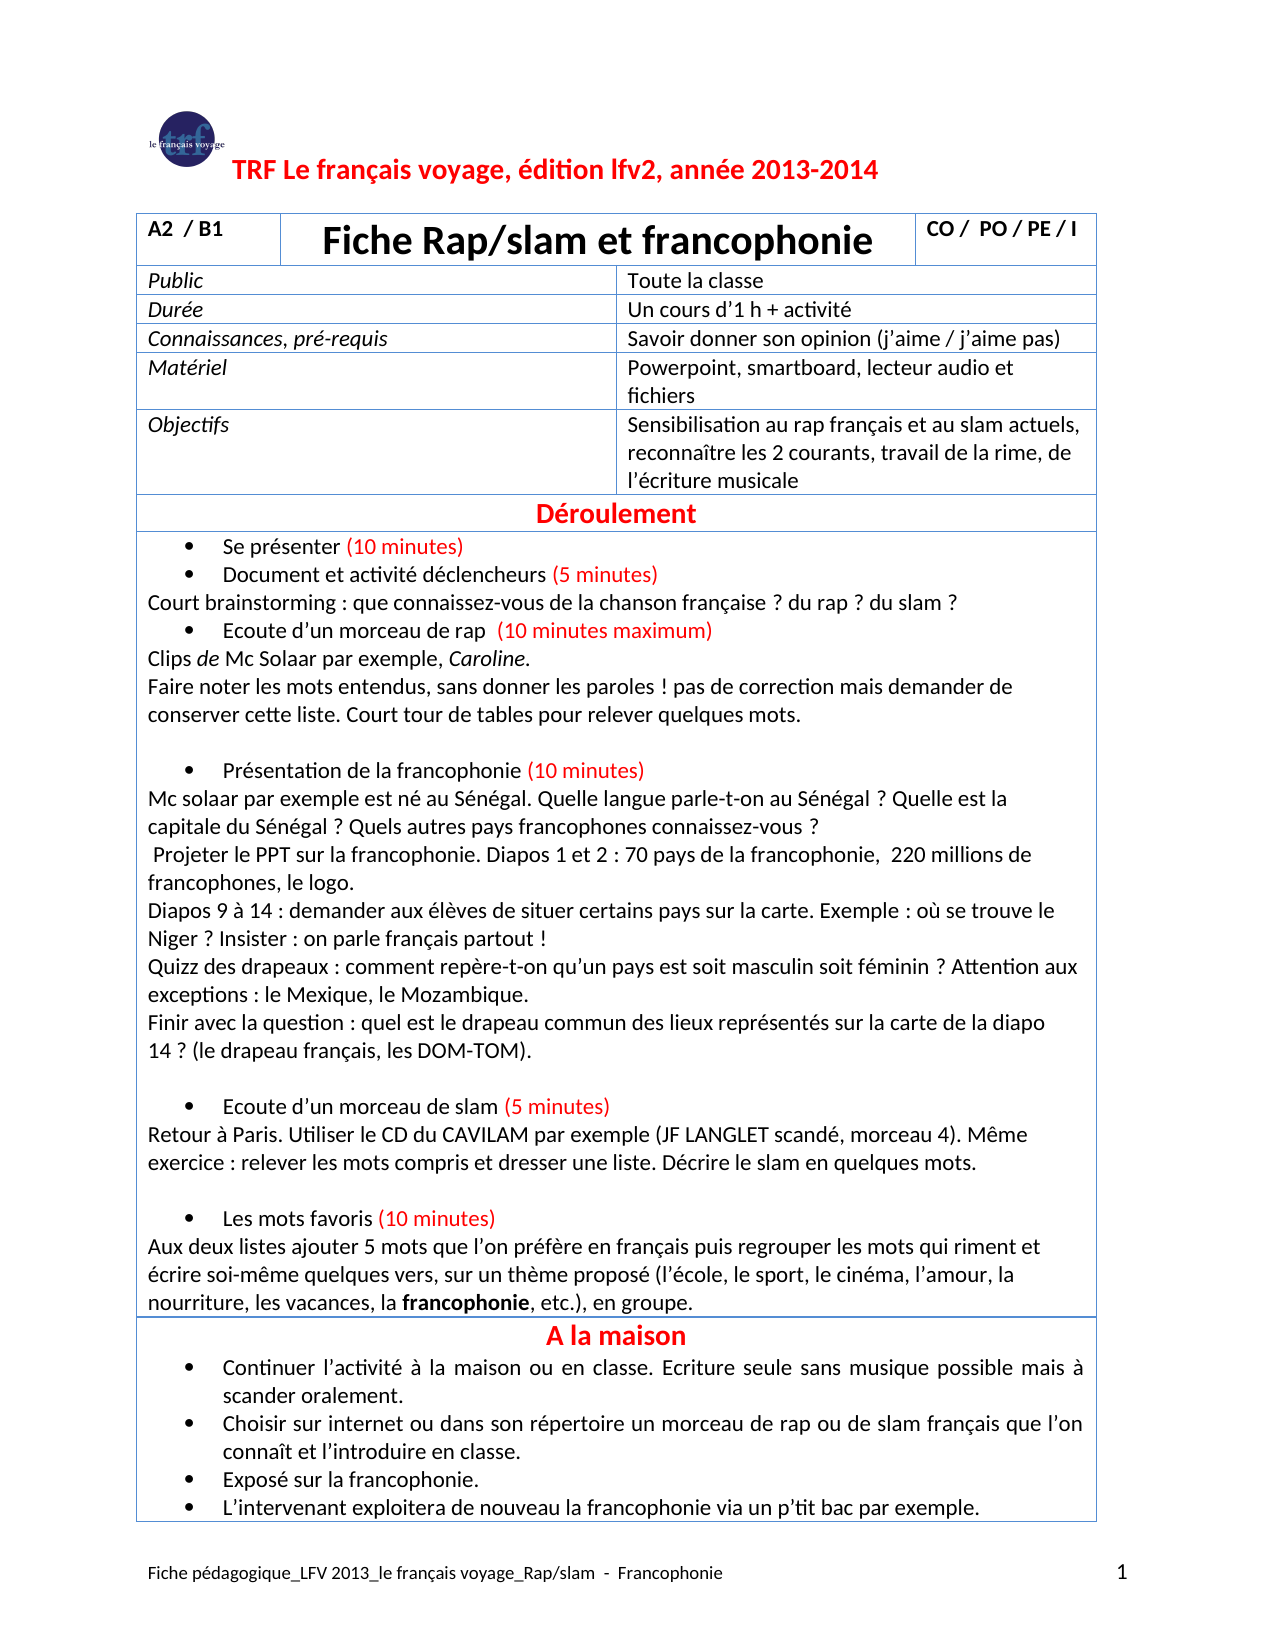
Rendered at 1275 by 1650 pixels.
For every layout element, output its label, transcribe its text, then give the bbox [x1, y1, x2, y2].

table_header Fiche Rap/slam et francophonie [281, 214, 915, 265]
table_cell A la maison Continuer l’activité à la maison ou en classe. Ecriture seule sans musique possible mais à scander oralement. Choisir sur internet ou dans son répertoire un morceau de rap ou de slam français que l’on connaît et l’introduire en classe. Exposé sur la francophonie. L’intervenant exploitera de nouveau la francophonie via un p’tit bac par exemple. [137, 1318, 1096, 1521]
table_cell Durée [137, 295, 616, 323]
table_cell Public [137, 266, 616, 294]
table_cell Déroulement [137, 495, 1096, 531]
table_header CO / PO / PE / I [916, 214, 1096, 265]
table_cell Savoir donner son opinion (j’aime / j’aime pas) [617, 324, 1096, 352]
picture [147, 101, 226, 180]
table_cell Un cours d’1 h + activité [617, 295, 1096, 323]
table_cell Objectifs [137, 410, 616, 494]
table_header A2 / B1 [137, 214, 280, 265]
table_cell Se présenter (10 minutes) Document et activité déclencheurs (5 minutes) Court brainstorming : que connaissez-vous de la chanson française ? du rap ? du slam ? Ecoute d’un morceau de rap (10 minutes maximum) Clips de Mc Solaar par exemple, Caroline. Faire noter les mots entendus, sans donner les paroles ! pas de correction mais demander de conserver cette liste. Court tour de tables pour relever quelques mots. Présentation de la francophonie (10 minutes) Mc solaar par exemple est né au Sénégal. Quelle langue parle-t-on au Sénégal ? Quelle est la capitale du Sénégal ? Quels autres pays francophones connaissez-vous ? Projeter le PPT sur la francophonie. Diapos 1 et 2 : 70 pays de la francophonie, 220 millions de francophones, le logo. Diapos 9 à 14 : demander aux élèves de situer certains pays sur la carte. Exemple : où se trouve le Niger ? Insister : on parle français partout ! Quizz des drapeaux : comment repère-t-on qu’un pays est soit masculin soit féminin ? Attention aux exceptions : le Mexique, le Mozambique. Finir avec la question : quel est le drapeau commun des lieux représentés sur la carte de la diapo 14 ? (le drapeau français, les DOM-TOM). Ecoute d’un morceau de slam (5 minutes) Retour à Paris. Utiliser le CD du CAVILAM par exemple (JF LANGLET scandé, morceau 4). Même exercice : relever les mots compris et dresser une liste. Décrire le slam en quelques mots. Les mots favoris (10 minutes) Aux deux listes ajouter 5 mots que l’on préfère en français puis regrouper les mots qui riment et écrire soi-même quelques vers, sur un thème proposé (l’école, le sport, le cinéma, l’amour, la nourriture, les vacances, la francophonie, etc.), en groupe. [137, 532, 1096, 1316]
text TRF Le français voyage, édition lfv2, année 2013-2014 [148, 102, 1127, 187]
table_cell Sensibilisation au rap français et au slam actuels, reconnaître les 2 courants, travail de la rime, de l’écriture musicale [617, 410, 1096, 494]
table_cell Connaissances, pré-requis [137, 324, 616, 352]
table_cell Matériel [137, 353, 616, 409]
table_cell Powerpoint, smartboard, lecteur audio et fichiers [617, 353, 1096, 409]
table_cell Toute la classe [617, 266, 1096, 294]
